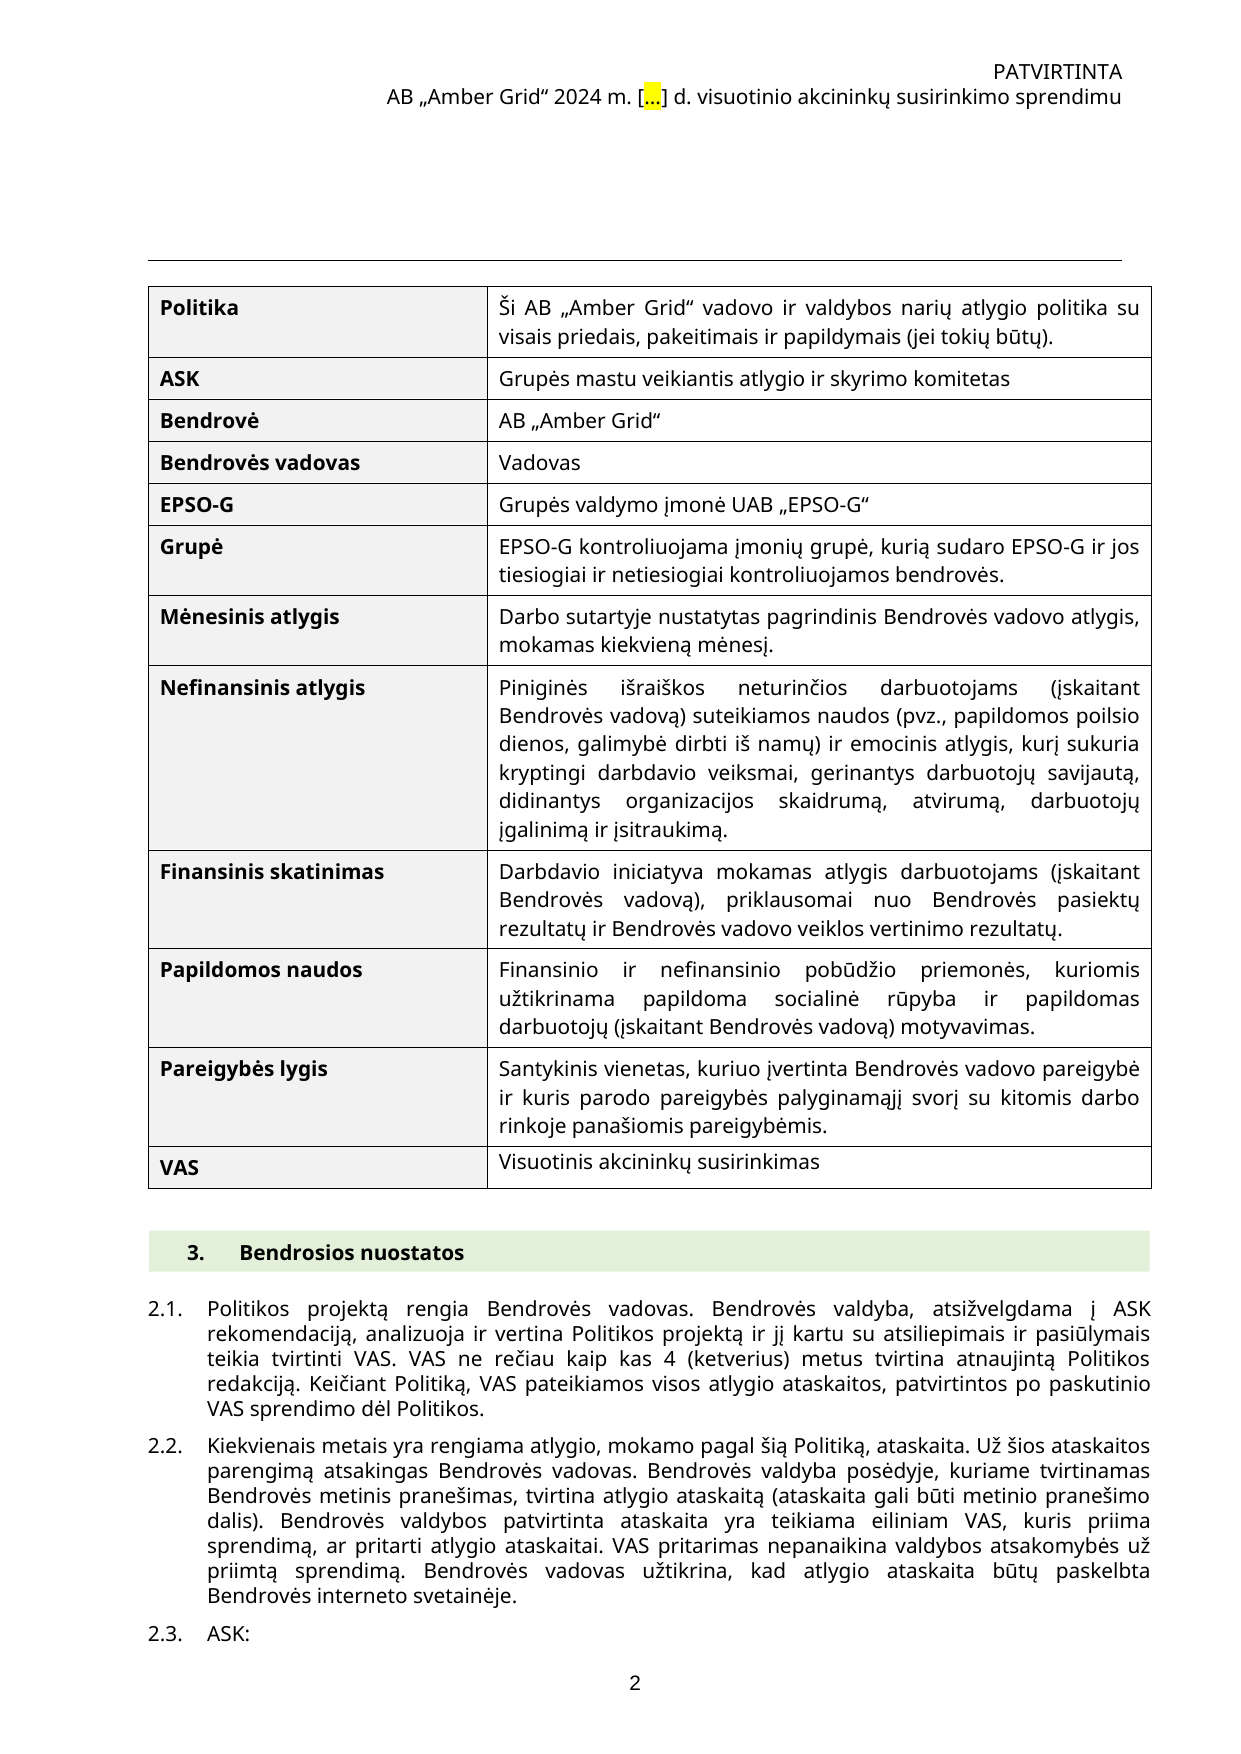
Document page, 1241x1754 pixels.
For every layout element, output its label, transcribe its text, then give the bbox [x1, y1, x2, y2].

list Politikos projektą rengia Bendrovės vadovas. Bendrovės valdyba, atsižvelgdama į ASK rekomendaciją, analizuoja ir vertina Politikos projektą ir jį kartu su atsiliepimais ir pasiūlymais teikia tvirtinti VAS. VAS ne rečiau kaip kas 4 (ketverius) metus tvirtina atnaujintą Politikos redakciją. Keičiant Politiką, VAS pateikiamos visos atlygio ataskaitos, patvirtintos po paskutinio VAS sprendimo dėl Politikos. [148, 1296, 1152, 1421]
table_cell Finansinio ir nefinansinio pobūdžio priemonės, kuriomis užtikrinama papildoma socialinė rūpyba ir papildomas darbuotojų (įskaitant Bendrovės vadovą) motyvavimas. [488, 949, 1151, 1047]
table_cell Papildomos naudos [149, 949, 487, 1047]
list ASK: [148, 1621, 1152, 1646]
table_cell EPSO-G kontroliuojama įmonių grupė, kurią sudaro EPSO-G ir jos tiesiogiai ir netiesiogiai kontroliuojamos bendrovės. [488, 526, 1151, 595]
table_cell Mėnesinis atlygis [149, 596, 487, 665]
list Kiekvienais metais yra rengiama atlygio, mokamo pagal šią Politiką, ataskaita. Už šios ataskaitos parengimą atsakingas Bendrovės vadovas. Bendrovės valdyba posėdyje, kuriame tvirtinamas Bendrovės metinis pranešimas, tvirtina atlygio ataskaitą (ataskaita gali būti metinio pranešimo dalis). Bendrovės valdybos patvirtinta ataskaita yra teikiama eiliniam VAS, kuris priima sprendimą, ar pritarti atlygio ataskaitai. VAS pritarimas nepanaikina valdybos atsakomybės už priimtą sprendimą. Bendrovės vadovas užtikrina, kad atlygio ataskaita būtų paskelbta Bendrovės interneto svetainėje. [148, 1433, 1152, 1608]
table_cell Grupės valdymo įmonė UAB „EPSO-G“ [488, 484, 1151, 524]
table_cell Nefinansinis atlygis [149, 666, 487, 849]
table_cell Bendrovė [149, 400, 487, 441]
table_cell Darbo sutartyje nustatytas pagrindinis Bendrovės vadovo atlygis, mokamas kiekvieną mėnesį. [488, 596, 1151, 665]
table_cell Grupės mastu veikiantis atlygio ir skyrimo komitetas [488, 358, 1151, 398]
table_cell VAS [149, 1147, 487, 1188]
table_cell Darbdavio iniciatyva mokamas atlygis darbuotojams (įskaitant Bendrovės vadovą), priklausomai nuo Bendrovės pasiektų rezultatų ir Bendrovės vadovo veiklos vertinimo rezultatų. [488, 851, 1151, 948]
table_cell ASK [149, 358, 487, 398]
table_header Ši AB „Amber Grid“ vadovo ir valdybos narių atlygio politika su visais priedais, pakeitimais ir papildymais (jei tokių būtų). [488, 287, 1151, 357]
table_cell Finansinis skatinimas [149, 851, 487, 948]
table_cell Piniginės išraiškos neturinčios darbuotojams (įskaitant Bendrovės vadovą) suteikiamos naudos (pvz., papildomos poilsio dienos, galimybė dirbti iš namų) ir emocinis atlygis, kurį sukuria kryptingi darbdavio veiksmai, gerinantys darbuotojų savijautą, didinantys organizacijos skaidrumą, atvirumą, darbuotojų įgalinimą ir įsitraukimą. [488, 666, 1151, 849]
table_cell Visuotinis akcininkų susirinkimas [488, 1147, 1151, 1188]
table_cell Pareigybės lygis [149, 1048, 487, 1146]
table_cell Santykinis vienetas, kuriuo įvertinta Bendrovės vadovo pareigybė ir kuris parodo pareigybės palyginamąjį svorį su kitomis darbo rinkoje panašiomis pareigybėmis. [488, 1048, 1151, 1146]
table_cell Grupė [149, 526, 487, 595]
table_cell EPSO-G [149, 484, 487, 524]
table_cell Vadovas [488, 442, 1151, 482]
table_cell AB „Amber Grid“ [488, 400, 1151, 441]
table_cell Bendrovės vadovas [149, 442, 487, 482]
table_header Politika [149, 287, 487, 357]
